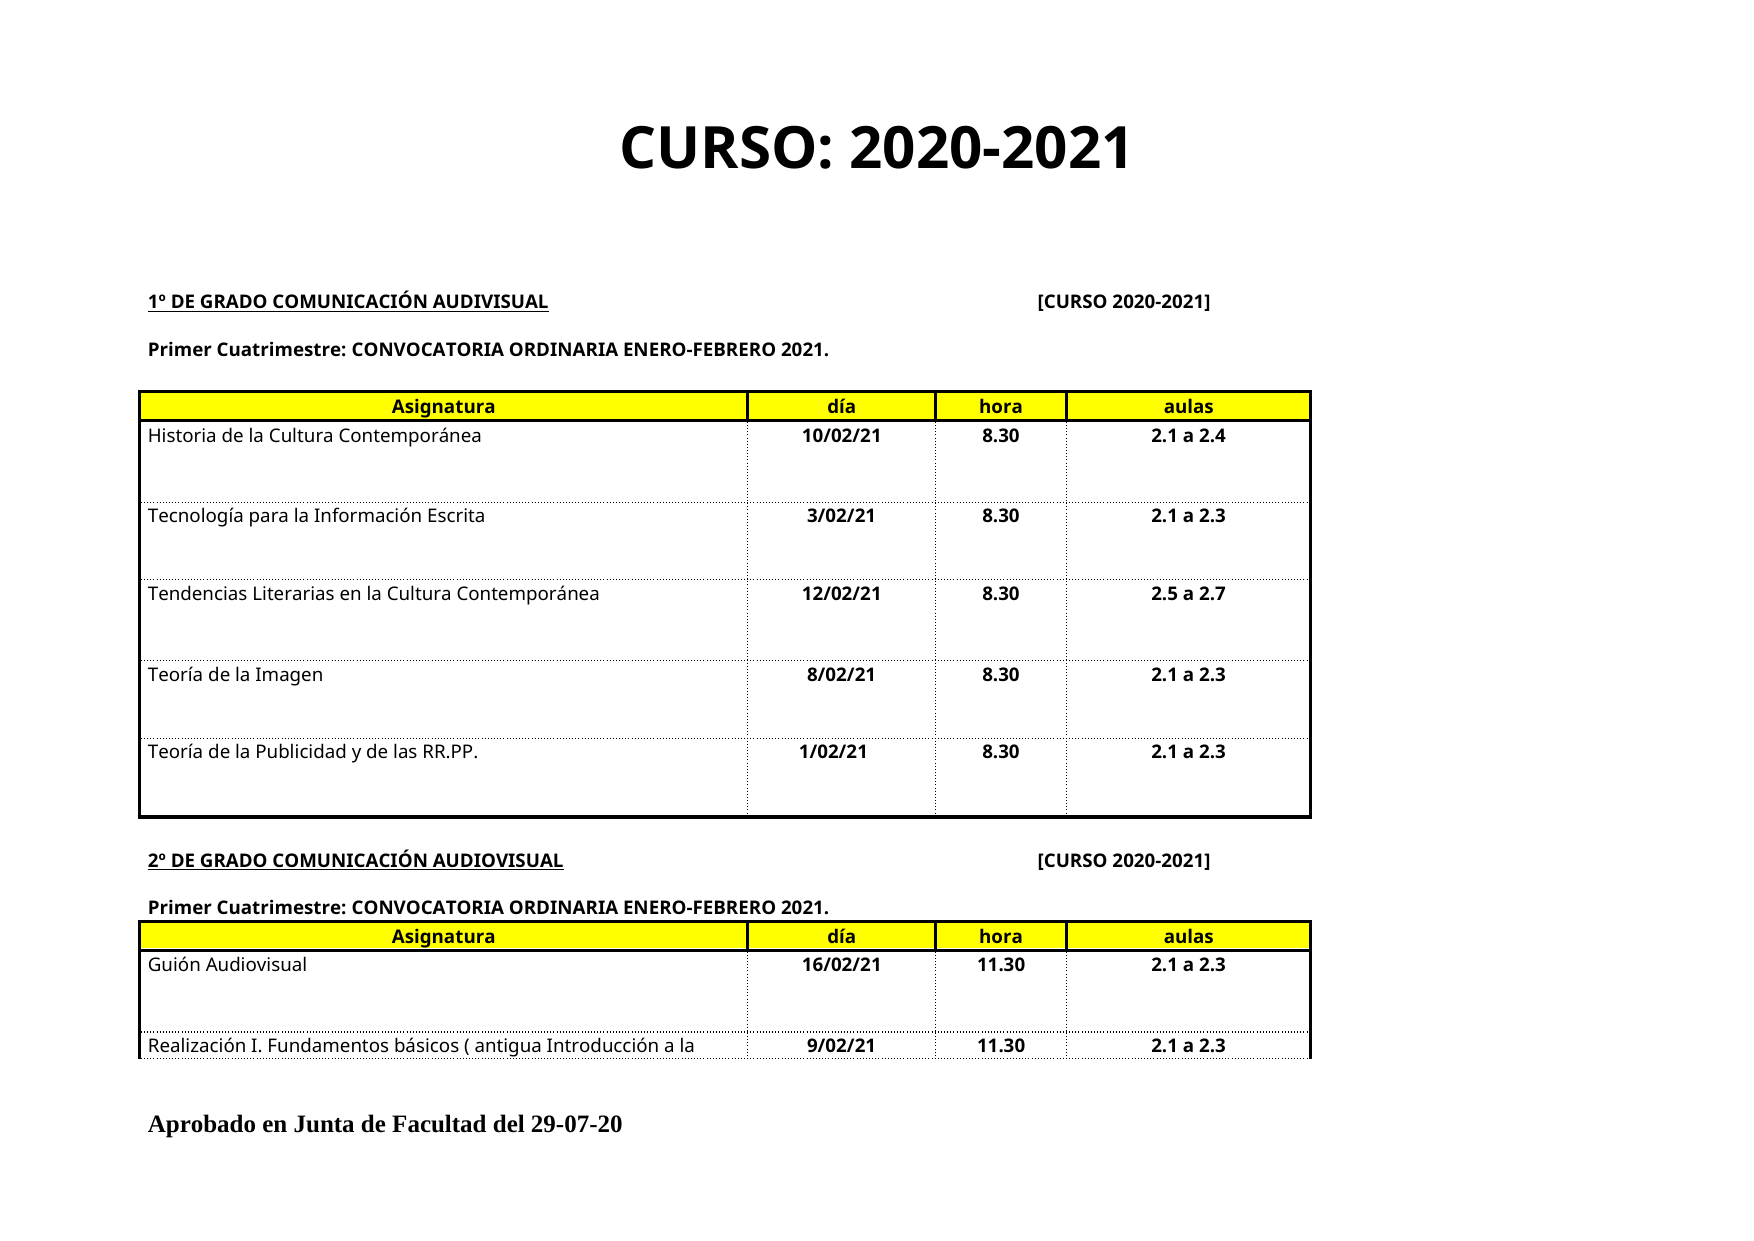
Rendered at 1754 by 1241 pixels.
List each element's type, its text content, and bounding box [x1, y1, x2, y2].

table_header aulas [1068, 923, 1309, 948]
table_cell 2.3 [1066, 660, 1309, 738]
table_cell 12/02/21 [748, 579, 935, 660]
table_header día [749, 923, 934, 948]
table_cell 9/02/21 [748, 1031, 935, 1058]
table_cell 8/02/21 [748, 660, 935, 738]
table_header hora [937, 393, 1065, 419]
table_cell 11.30 [935, 952, 1066, 1031]
table_cell 16/02/21 [748, 952, 935, 1031]
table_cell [141, 1031, 748, 1058]
table_header Asignatura [141, 393, 746, 419]
table_cell Tendencias Literarias en [141, 579, 748, 660]
table_cell 10/02/21 [748, 422, 935, 502]
table_cell 8.30 [935, 660, 1066, 738]
table_cell 8.30 [935, 502, 1066, 579]
table_cell Teoría de y de las RR.PP. [141, 738, 748, 815]
table_header día [749, 393, 934, 419]
table_cell Teoría de [141, 660, 748, 738]
table_cell 8.30 [935, 579, 1066, 660]
table_cell 8.30 [935, 738, 1066, 815]
table_cell Historia de [141, 422, 748, 502]
table_cell 3/02/21 [748, 502, 935, 579]
table_cell 2.3 [1066, 502, 1309, 579]
table_cell 2.1 a 2.3 [1066, 1031, 1309, 1058]
table_cell 2.5 a 2.7 [1066, 579, 1309, 660]
subtitle 2º DE GRADO COMUNICACIÓN AUDIOVISUAL [CURSO 2020-2021] [148, 847, 1606, 873]
table_cell 2.3 [1066, 738, 1309, 815]
table_cell Guión Audiovisual [141, 952, 748, 1031]
table_header aulas [1068, 393, 1309, 419]
table_cell 8.30 [935, 422, 1066, 502]
text Primer Cuatrimestre: Convocatoria ordinaria ENERO-FEBRERO 2021. [148, 336, 1606, 361]
table_cell 1/02/21 [748, 738, 935, 815]
table_cell 2.4 [1066, 422, 1309, 502]
table_header hora [937, 923, 1065, 948]
table_cell 2.1 a 2.3 [1066, 952, 1309, 1031]
text CURSO: 2020-2021 [148, 106, 1606, 186]
subtitle 1º DE GRADO COMUNICACIÓN AUDIVISUAL [CURSO 2020-2021] [148, 289, 1606, 314]
text Primer Cuatrimestre: Convocatoria ordinaria ENERO-FEBRERO 2021. [148, 894, 1606, 920]
table_header Asignatura [141, 923, 746, 948]
table_cell Tecnología para [141, 502, 748, 579]
table_cell 11.30 [935, 1031, 1066, 1058]
